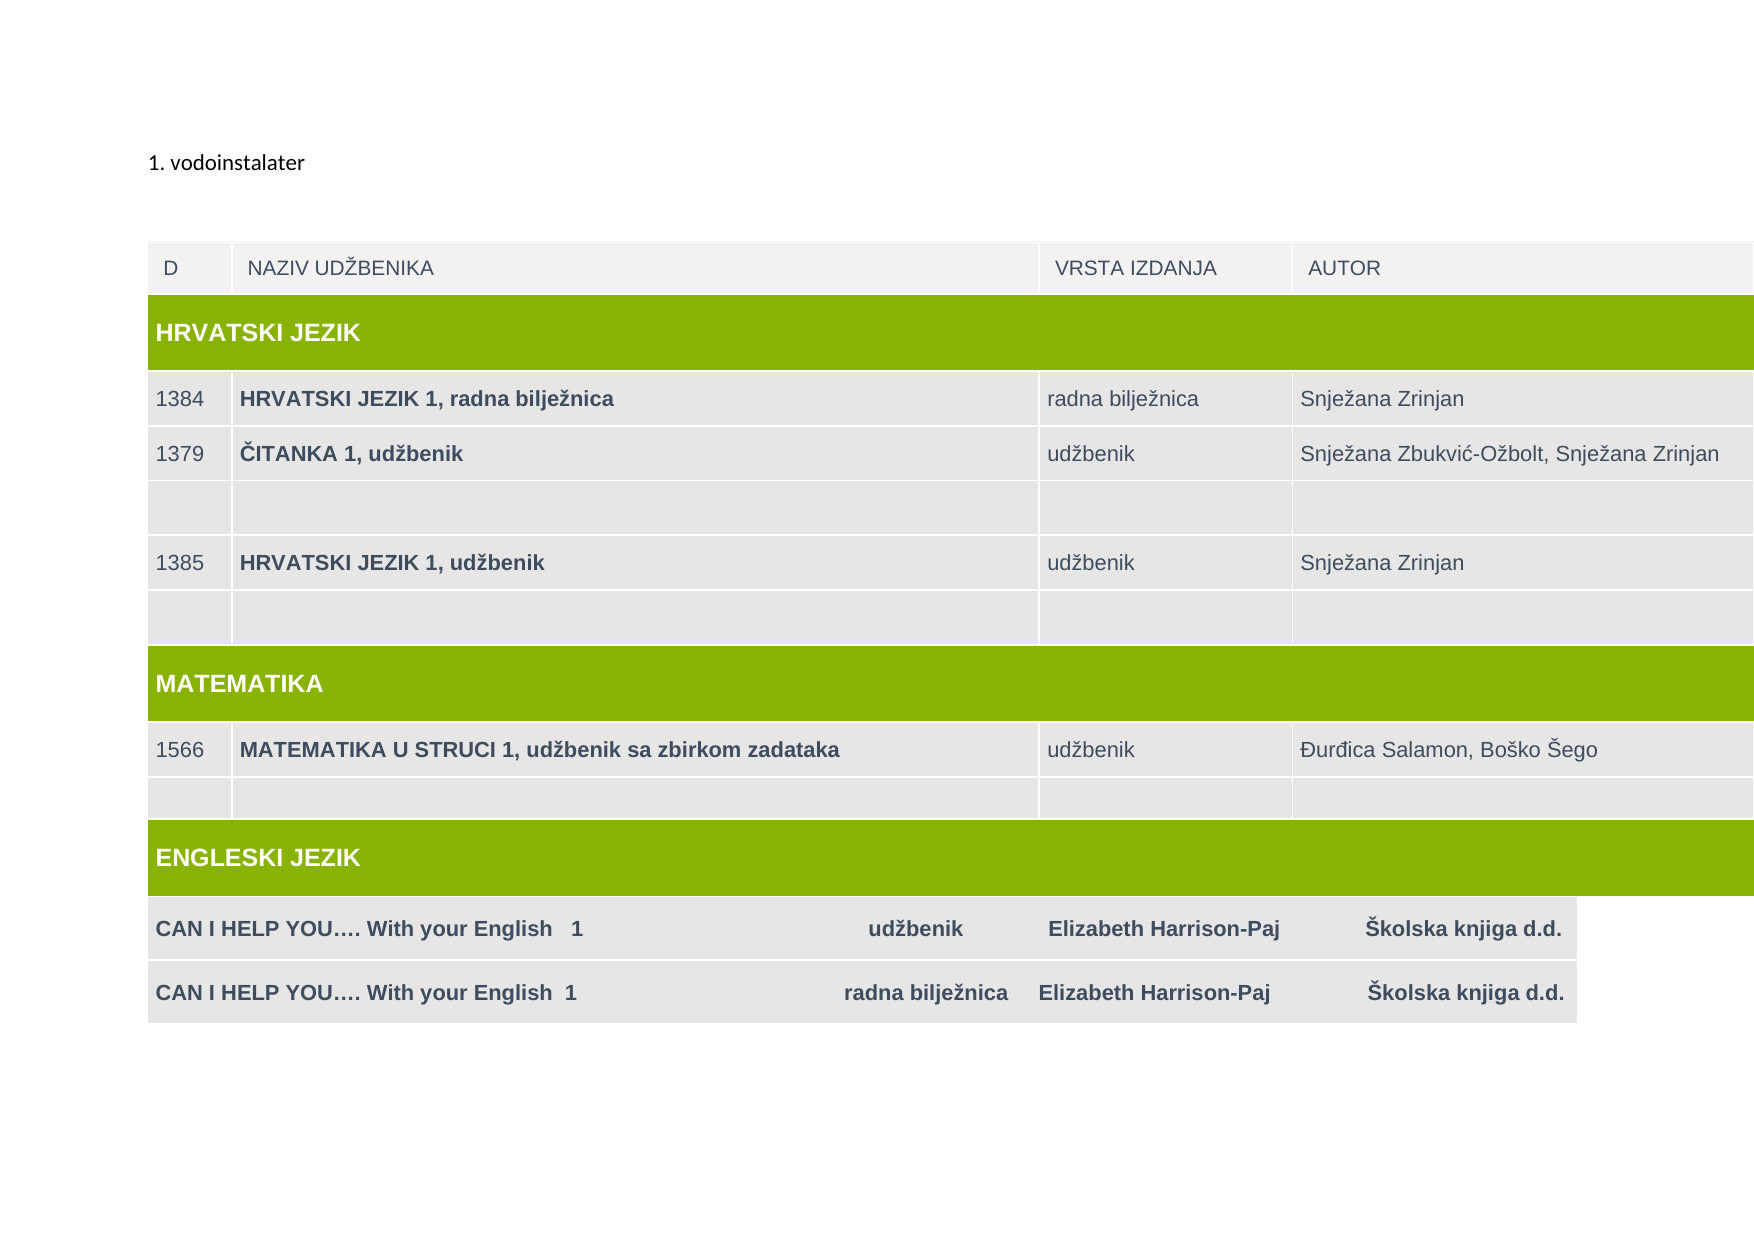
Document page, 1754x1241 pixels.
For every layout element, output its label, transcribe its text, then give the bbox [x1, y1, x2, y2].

table_cell 1385 [148, 536, 231, 589]
table_header NAZIV UDŽBENIKA [233, 243, 1038, 293]
table_cell [1293, 778, 1753, 818]
text 1. vodoinstalater [148, 148, 1606, 176]
table_cell MATEMATIKA U STRUCI 1, udžbenik sa zbirkom zadataka [233, 723, 1038, 776]
table_cell [1040, 591, 1292, 644]
table_cell udžbenik [1040, 536, 1292, 589]
table_cell 1566 [148, 723, 231, 776]
table_cell radna bilježnica [1040, 372, 1292, 425]
table_header VRSTA IZDANJA [1040, 243, 1292, 293]
table_cell CAN I HELP YOU…. With your English 1 radna bilježnica Elizabeth Harrison-Paj Školska knjiga d.d. [148, 961, 1577, 1023]
table_cell [1293, 591, 1753, 644]
table_cell [148, 591, 231, 644]
table_cell udžbenik [1040, 723, 1292, 776]
table_cell HRVATSKI JEZIK 1, radna bilježnica [233, 372, 1038, 425]
table_cell HRVATSKI JEZIK 1, udžbenik [233, 536, 1038, 589]
table_header AUTOR [1293, 243, 1753, 293]
table_cell MATEMATIKA [148, 646, 1754, 721]
table_cell ENGLESKI JEZIK [148, 820, 1754, 896]
table_cell [233, 778, 1038, 818]
table_cell Snježana Zrinjan [1293, 536, 1753, 589]
table_header D [148, 243, 231, 293]
table_cell 1384 [148, 372, 231, 425]
table_cell Snježana Zbukvić-Ožbolt, Snježana Zrinjan [1293, 427, 1753, 480]
table_cell 1379 [148, 427, 231, 480]
table_cell [233, 481, 1038, 534]
table_cell [1040, 481, 1292, 534]
table_cell [148, 778, 231, 818]
table_cell [1293, 481, 1753, 534]
table_cell CAN I HELP YOU…. With your English 1 udžbenik Elizabeth Harrison-Paj Školska knjiga d.d. [148, 897, 1577, 959]
table_cell HRVATSKI JEZIK [148, 295, 1754, 370]
table_cell [148, 481, 231, 534]
table_cell Snježana Zrinjan [1293, 372, 1753, 425]
table_cell udžbenik [1040, 427, 1292, 480]
table_cell [233, 591, 1038, 644]
table_cell [1040, 778, 1292, 818]
table_cell ČITANKA 1, udžbenik [233, 427, 1038, 480]
table_cell Đurđica Salamon, Boško Šego [1293, 723, 1753, 776]
